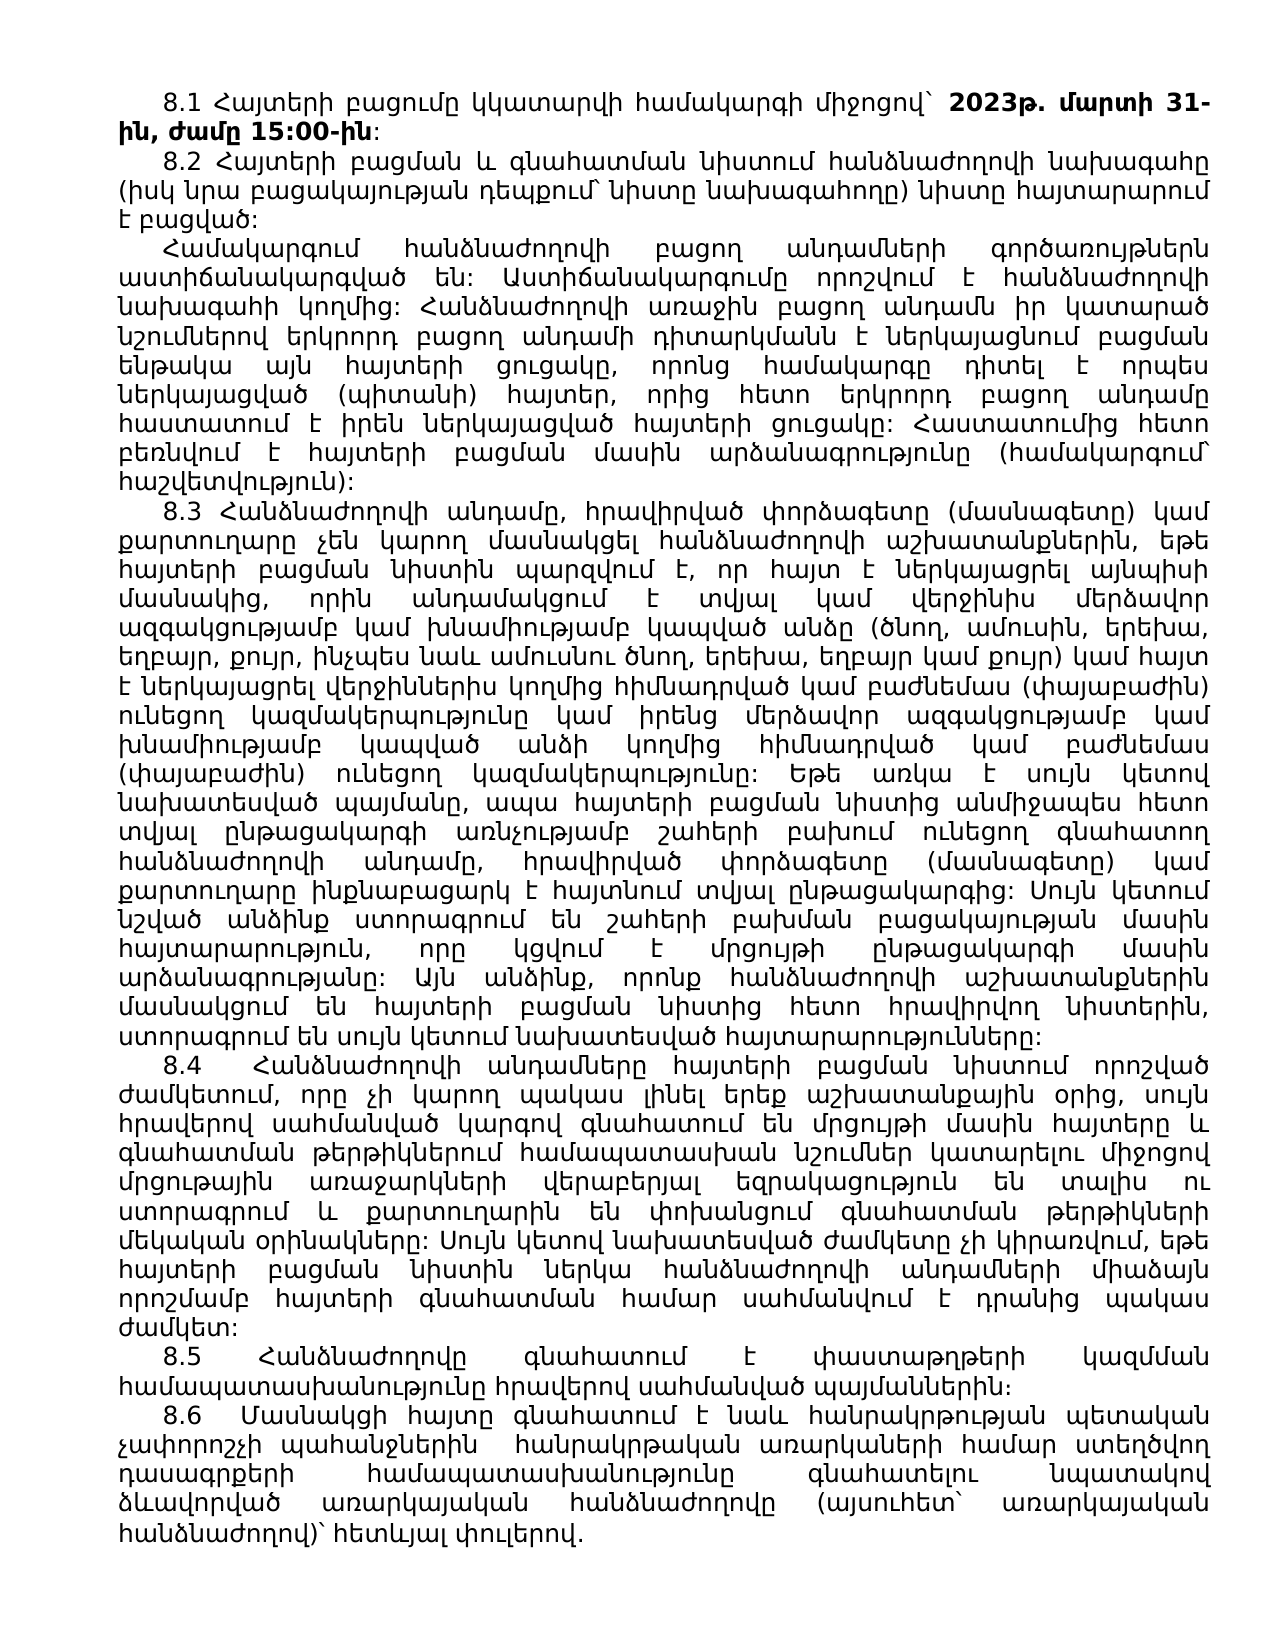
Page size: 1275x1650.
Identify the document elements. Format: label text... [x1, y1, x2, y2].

text Համակարգում հանձնաժողովի բացող անդամների գործառույթներն աստիճանակարգված են: Աստիճանակարգումը որոշվում է հանձնաժողովի նախագահի կողմից: Հանձնաժողովի առաջին բացող անդամն իր կատարած նշումներով երկրորդ բացող անդամի դիտարկմանն է ներկայացնում բացման ենթակա այն հայտերի ցուցակը, որոնց համակարգը դիտել է որպես ներկայացված (պիտանի) հայտեր, որից հետո երկրորդ բացող անդամը հաստատում է իրեն ներկայացված հայտերի ցուցակը: Հաստատումից հետո բեռնվում է հայտերի բացման մասին արձանագրությունը (համակարգում՝ հաշվետվություն): [118, 234, 1211, 497]
text 8.2 Հայտերի բացման և գնահատման նիստում հանձնաժողովի նախագահը (իսկ նրա բացակայության դեպքում՝ նիստը նախագահողը) նիստը հայտարարում է բացված: [118, 147, 1211, 234]
text 8.1 Հայտերի բացումը կկատարվի համակարգի միջոցով` 2023թ. մարտի 31-ին, ժամը 15:00-ին: [118, 88, 1211, 147]
text 8.5 Հանձնաժողովը գնահատում է փաստաթղթերի կազմման համապատասխանությունը հրավերով սահմանված պայմաններին։ [118, 1342, 1211, 1401]
text 8.3 Հանձնաժողովի անդամը, հրավիրված փորձագետը (մասնագետը) կամ քարտուղարը չեն կարող մասնակցել հանձնաժողովի աշխատանքներին, եթե հայտերի բացման նիստին պարզվում է, որ հայտ է ներկայացրել այնպիսի մասնակից, որին անդամակցում է տվյալ կամ վերջինիս մերձավոր ազգակցությամբ կամ խնամիությամբ կապված անձը (ծնող, ամուսին, երեխա, եղբայր, քույր, ինչպես նաև ամուսնու ծնող, երեխա, եղբայր կամ քույր) կամ հայտ է ներկայացրել վերջիններիս կողմից հիմնադրված կամ բաժնեմաս (փայաբաժին) ունեցող կազմակերպությունը կամ իրենց մերձավոր ազգակցությամբ կամ խնամիությամբ կապված անձի կողմից հիմնադրված կամ բաժնեմաս (փայաբաժին) ունեցող կազմակերպությունը: Եթե առկա է սույն կետով նախատեսված պայմանը, ապա հայտերի բացման նիստից անմիջապես հետո տվյալ ընթացակարգի առնչությամբ շահերի բախում ունեցող գնահատող հանձնաժողովի անդամը, հրավիրված փորձագետը (մասնագետը) կամ քարտուղարը ինքնաբացարկ է հայտնում տվյալ ընթացակարգից: Սույն կետում նշված անձինք ստորագրում են շահերի բախման բացակայության մասին հայտարարություն, որը կցվում է մրցույթի ընթացակարգի մասին արձանագրությանը: Այն անձինք, որոնք հանձնաժողովի աշխատանքներին մասնակցում են հայտերի բացման նիստից հետո հրավիրվող նիստերին, ստորագրում են սույն կետում նախատեսված հայտարարությունները: [118, 497, 1211, 1051]
text 8.4 Հանձնաժողովի անդամները հայտերի բացման նիստում որոշված ժամկետում, որը չի կարող պակաս լինել երեք աշխատանքային օրից, սույն հրավերով սահմանված կարգով գնահատում են մրցույթի մասին հայտերը և գնահատման թերթիկներում համապատասխան նշումներ կատարելու միջոցով մրցութային առաջարկների վերաբերյալ եզրակացություն են տալիս ու ստորագրում և քարտուղարին են փոխանցում գնահատման թերթիկների մեկական օրինակները: Սույն կետով նախատեսված ժամկետը չի կիրառվում, եթե հայտերի բացման նիստին ներկա հանձնաժողովի անդամների միաձայն որոշմամբ հայտերի գնահատման համար սահմանվում է դրանից պակաս ժամկետ: [118, 1051, 1211, 1342]
text 8.6 Մասնակցի հայտը գնահատում է նաև [118, 1517, 1211, 1548]
text 8.6 Մասնակցի հայտը գնահատում է նաև [118, 1401, 808, 1430]
